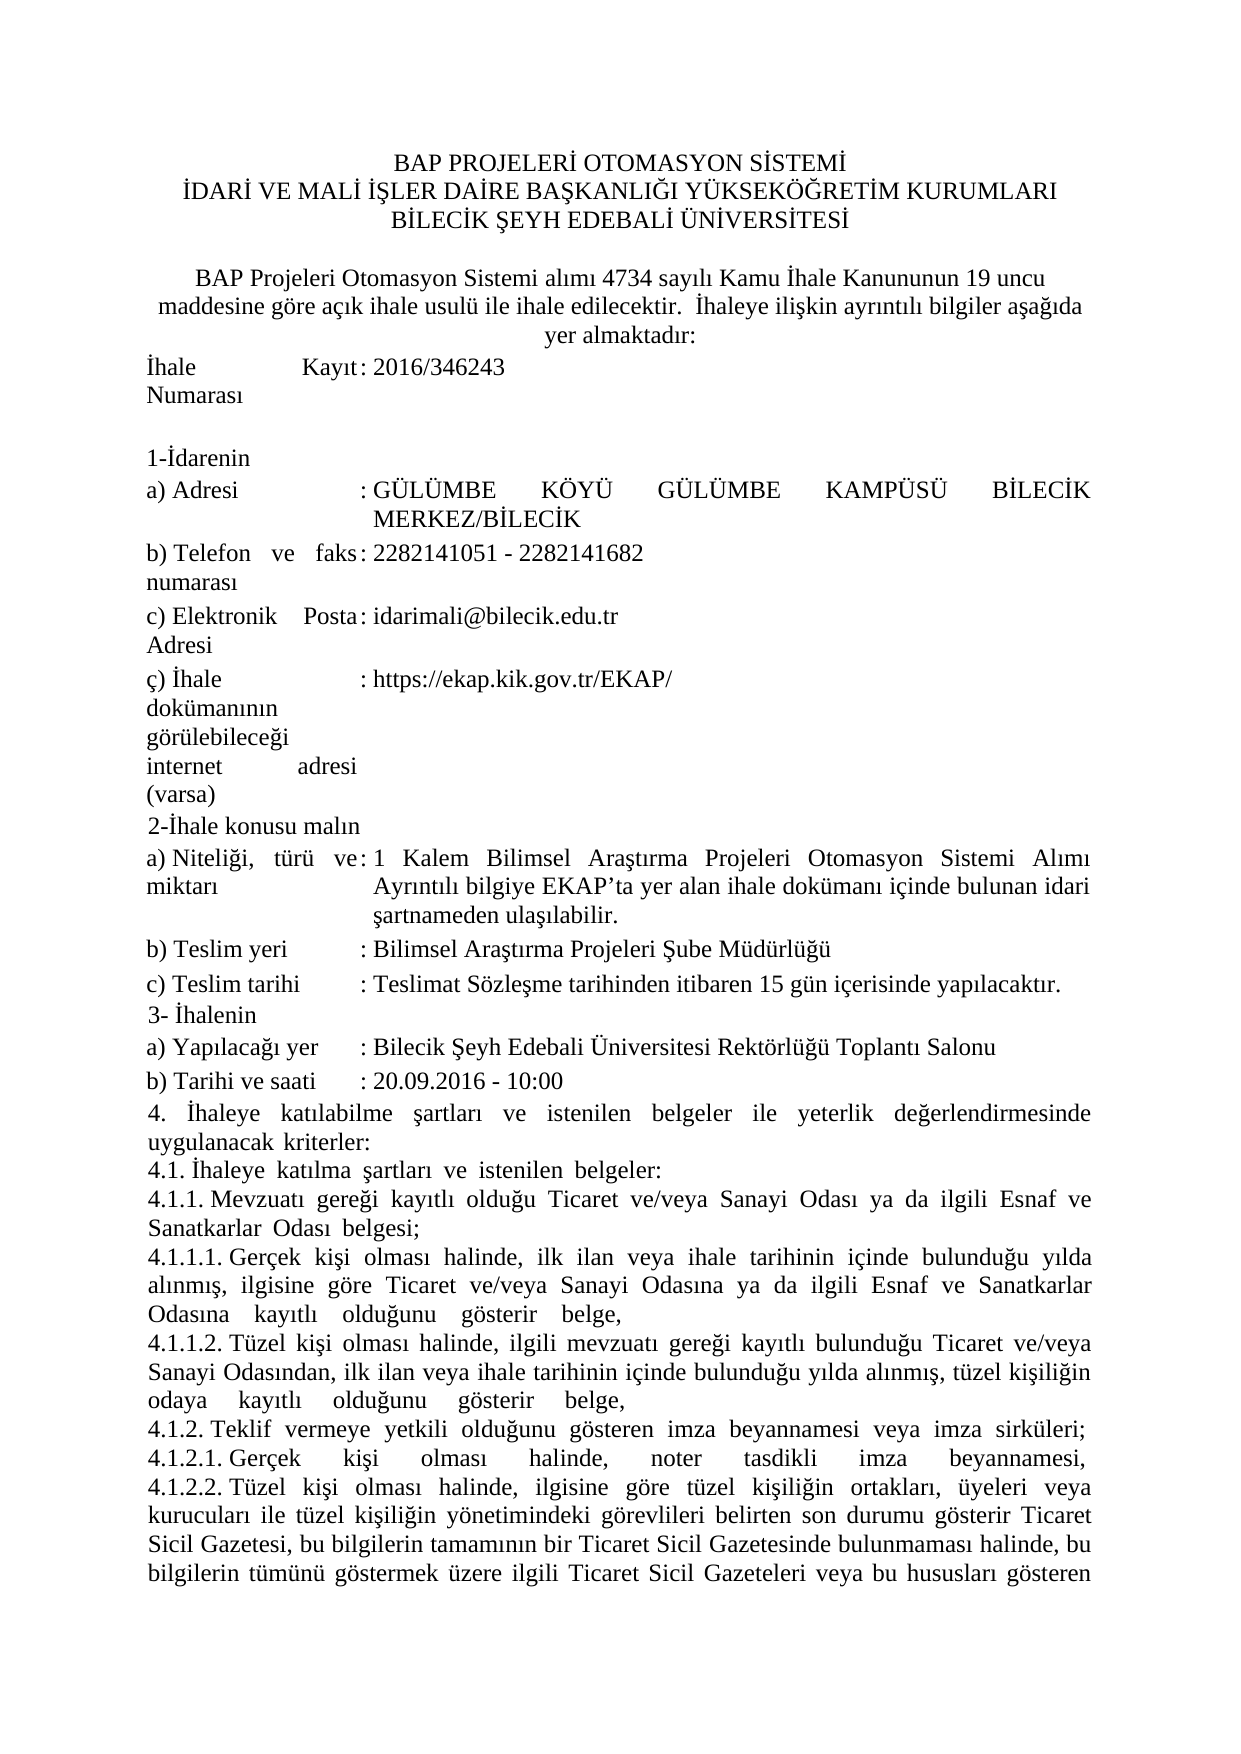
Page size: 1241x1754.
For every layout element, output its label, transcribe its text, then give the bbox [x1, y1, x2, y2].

table_header : [357, 840, 373, 932]
table_cell : [357, 662, 373, 811]
table_cell 2282141051 - 2282141682 [373, 535, 1091, 598]
table_header İhale Kayıt Numarası [146, 349, 357, 412]
table_cell Bilimsel Araştırma Projeleri Şube Müdürlüğü [373, 932, 1091, 966]
table_cell b) Tarihi ve saati [146, 1064, 357, 1098]
table_cell https://ekap.kik.gov.tr/EKAP/ [373, 662, 1091, 811]
table_header : [357, 349, 373, 412]
table_header Bilecik Şeyh Edebali Üniversitesi Rektörlüğü Toplantı Salonu [373, 1029, 1091, 1063]
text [148, 1098, 1093, 1587]
text İDARİ VE MALİ İŞLER DAİRE BAŞKANLIĞI YÜKSEKÖĞRETİM KURUMLARI BİLECİK ŞEYH EDEBALİ ÜNİVERSİTESİ BAP Projeleri Otomasyon Sistemi alımı 4734 sayılı Kamu İhale Kanununun 19 uncu maddesine göre açık ihale usulü ile ihale edilecektir. İhaleye ilişkin ayrıntılı bilgiler aşağıda yer almaktadır: [148, 176, 1093, 349]
text 3- İhalenin [148, 1000, 1093, 1029]
table_header 1 Kalem Bilimsel Araştırma Projeleri Otomasyon Sistemi Alımı Ayrıntılı bilgiye EKAP’ta yer alan ihale dokümanı içinde bulunan idari şartnameden ulaşılabilir. [373, 840, 1091, 932]
table_cell idarimali@bilecik.edu.tr [373, 599, 1091, 662]
table_cell : [357, 535, 373, 598]
table_cell : [357, 966, 373, 1000]
table_header : [357, 1029, 373, 1063]
table_cell : [357, 1064, 373, 1098]
table_header 1-İdarenin [146, 441, 1091, 472]
table_header 2016/346243 [373, 349, 1091, 412]
table_cell : [357, 472, 373, 535]
table_cell a) Adresi [146, 472, 357, 535]
table_header a) Yapılacağı yer [146, 1029, 357, 1063]
table_cell ç) İhale dokümanının görülebileceği internet adresi (varsa) [146, 662, 357, 811]
table_cell 20.09.2016 - 10:00 [373, 1064, 1091, 1098]
table_cell Teslimat Sözleşme tarihinden itibaren 15 gün içerisinde yapılacaktır. [373, 966, 1091, 1000]
text BAP PROJELERİ OTOMASYON SİSTEMİ [148, 148, 1093, 176]
table_cell c) Teslim tarihi [146, 966, 357, 1000]
text 2-İhale konusu malın [148, 811, 1093, 840]
table_cell GÜLÜMBE KÖYÜ GÜLÜMBE KAMPÜSÜ BİLECİK MERKEZ/BİLECİK [373, 472, 1091, 535]
table_cell b) Teslim yeri [146, 932, 357, 966]
table_cell : [357, 932, 373, 966]
table_cell c) Elektronik Posta Adresi [146, 599, 357, 662]
table_cell : [357, 599, 373, 662]
table_cell b) Telefon ve faks numarası [146, 535, 357, 598]
table_header a) Niteliği, türü ve miktarı [146, 840, 357, 932]
